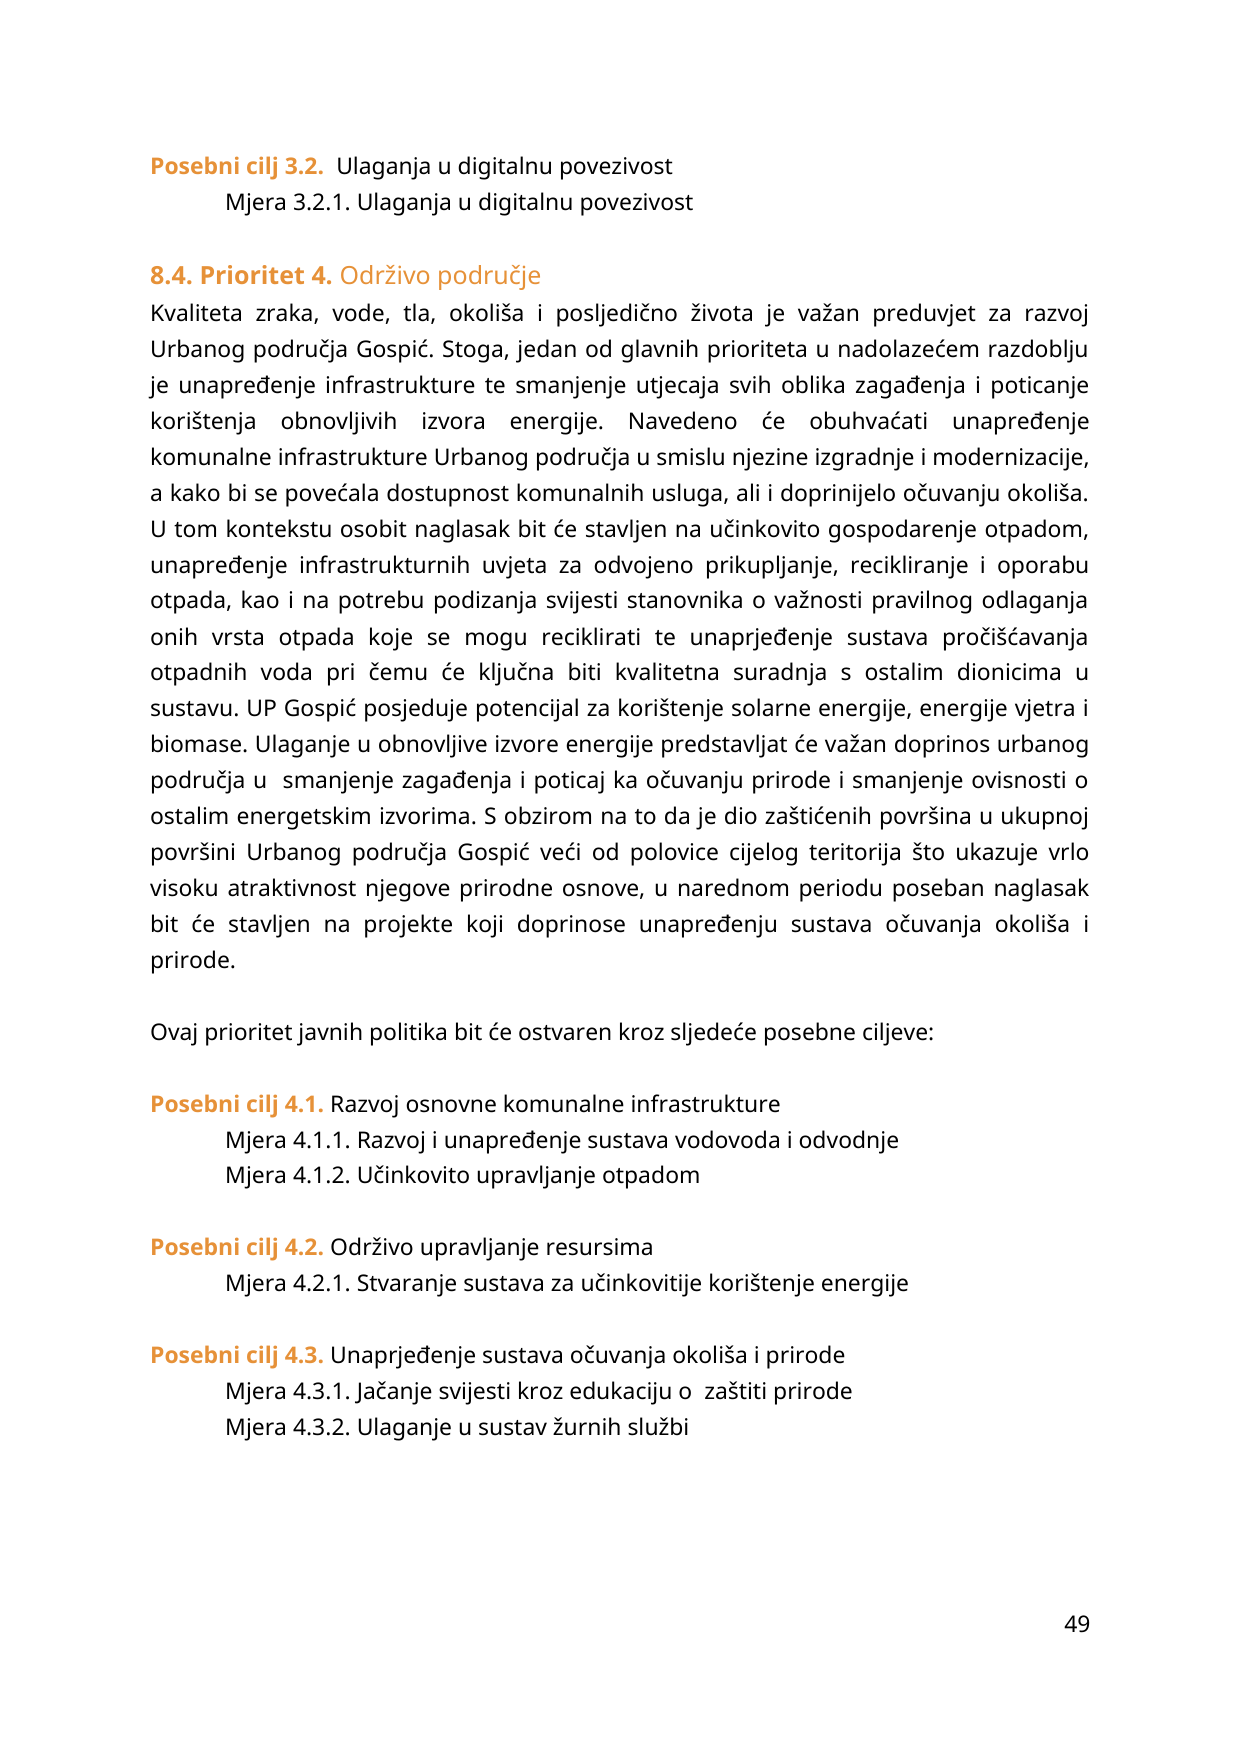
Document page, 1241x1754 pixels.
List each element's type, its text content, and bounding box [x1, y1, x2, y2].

text Mjera 3.2.1. Ulaganja u digitalnu povezivost [150, 186, 1090, 217]
text Mjera 4.2.1. Stvaranje sustava za učinkovitije korištenje energije [150, 1267, 1090, 1298]
text Mjera 4.1.1. Razvoj i unapređenje sustava vodovoda i odvodnje [150, 1123, 1090, 1155]
text Posebni cilj 4.2. Održivo upravljanje resursima [150, 1231, 1090, 1263]
subtitle 8.4. Prioritet 4. Održivo područje [150, 258, 1090, 292]
text Posebni cilj 4.1. Razvoj osnovne komunalne infrastrukture [150, 1088, 1090, 1119]
text Posebni cilj 3.2. Ulaganja u digitalnu povezivost [150, 150, 1090, 181]
text Mjera 4.1.2. Učinkovito upravljanje otpadom [150, 1159, 1090, 1191]
text Mjera 4.3.2. Ulaganje u sustav žurnih službi [150, 1411, 1090, 1442]
text Ovaj prioritet javnih politika bit će ostvaren kroz sljedeće posebne ciljeve: [150, 1016, 1090, 1047]
text Mjera 4.3.1. Jačanje svijesti kroz edukaciju o zaštiti prirode [150, 1375, 1090, 1406]
text Kvaliteta zraka, vode, tla, okoliša i posljedično života je važan preduvjet za razvoj Urbanog područja Gospić. Stoga, jedan od glavnih prioriteta u nadolazećem razdoblju je unapređenje infrastrukture te smanjenje utjecaja svih oblika zagađenja i poticanje korištenja obnovljivih izvora energije. Navedeno će obuhvaćati unapređenje komunalne infrastrukture Urbanog područja u smislu njezine izgradnje i modernizacije, a kako bi se povećala dostupnost komunalnih usluga, ali i doprinijelo očuvanju okoliša. U tom kontekstu osobit naglasak bit će stavljen na učinkovito gospodarenje otpadom, unapređenje infrastrukturnih uvjeta za odvojeno prikupljanje, recikliranje i oporabu otpada, kao i na potrebu podizanja svijesti stanovnika o važnosti pravilnog odlaganja onih vrsta otpada koje se mogu reciklirati te unaprjeđenje sustava pročišćavanja otpadnih voda pri čemu će ključna biti kvalitetna suradnja s ostalim dionicima u sustavu. UP Gospić posjeduje potencijal za korištenje solarne energije, energije vjetra i biomase. Ulaganje u obnovljive izvore energije predstavljat će važan doprinos urbanog područja u smanjenje zagađenja i poticaj ka očuvanju prirode i smanjenje ovisnosti o ostalim energetskim izvorima. S obzirom na to da je dio zaštićenih površina u ukupnoj površini Urbanog područja Gospić veći od polovice cijelog teritorija što ukazuje vrlo visoku atraktivnost njegove prirodne osnove, u narednom periodu poseban naglasak bit će stavljen na projekte koji doprinose unapređenju sustava očuvanja okoliša i prirode. [150, 297, 1090, 975]
text Posebni cilj 4.3. Unaprjeđenje sustava očuvanja okoliša i prirode [150, 1339, 1090, 1370]
